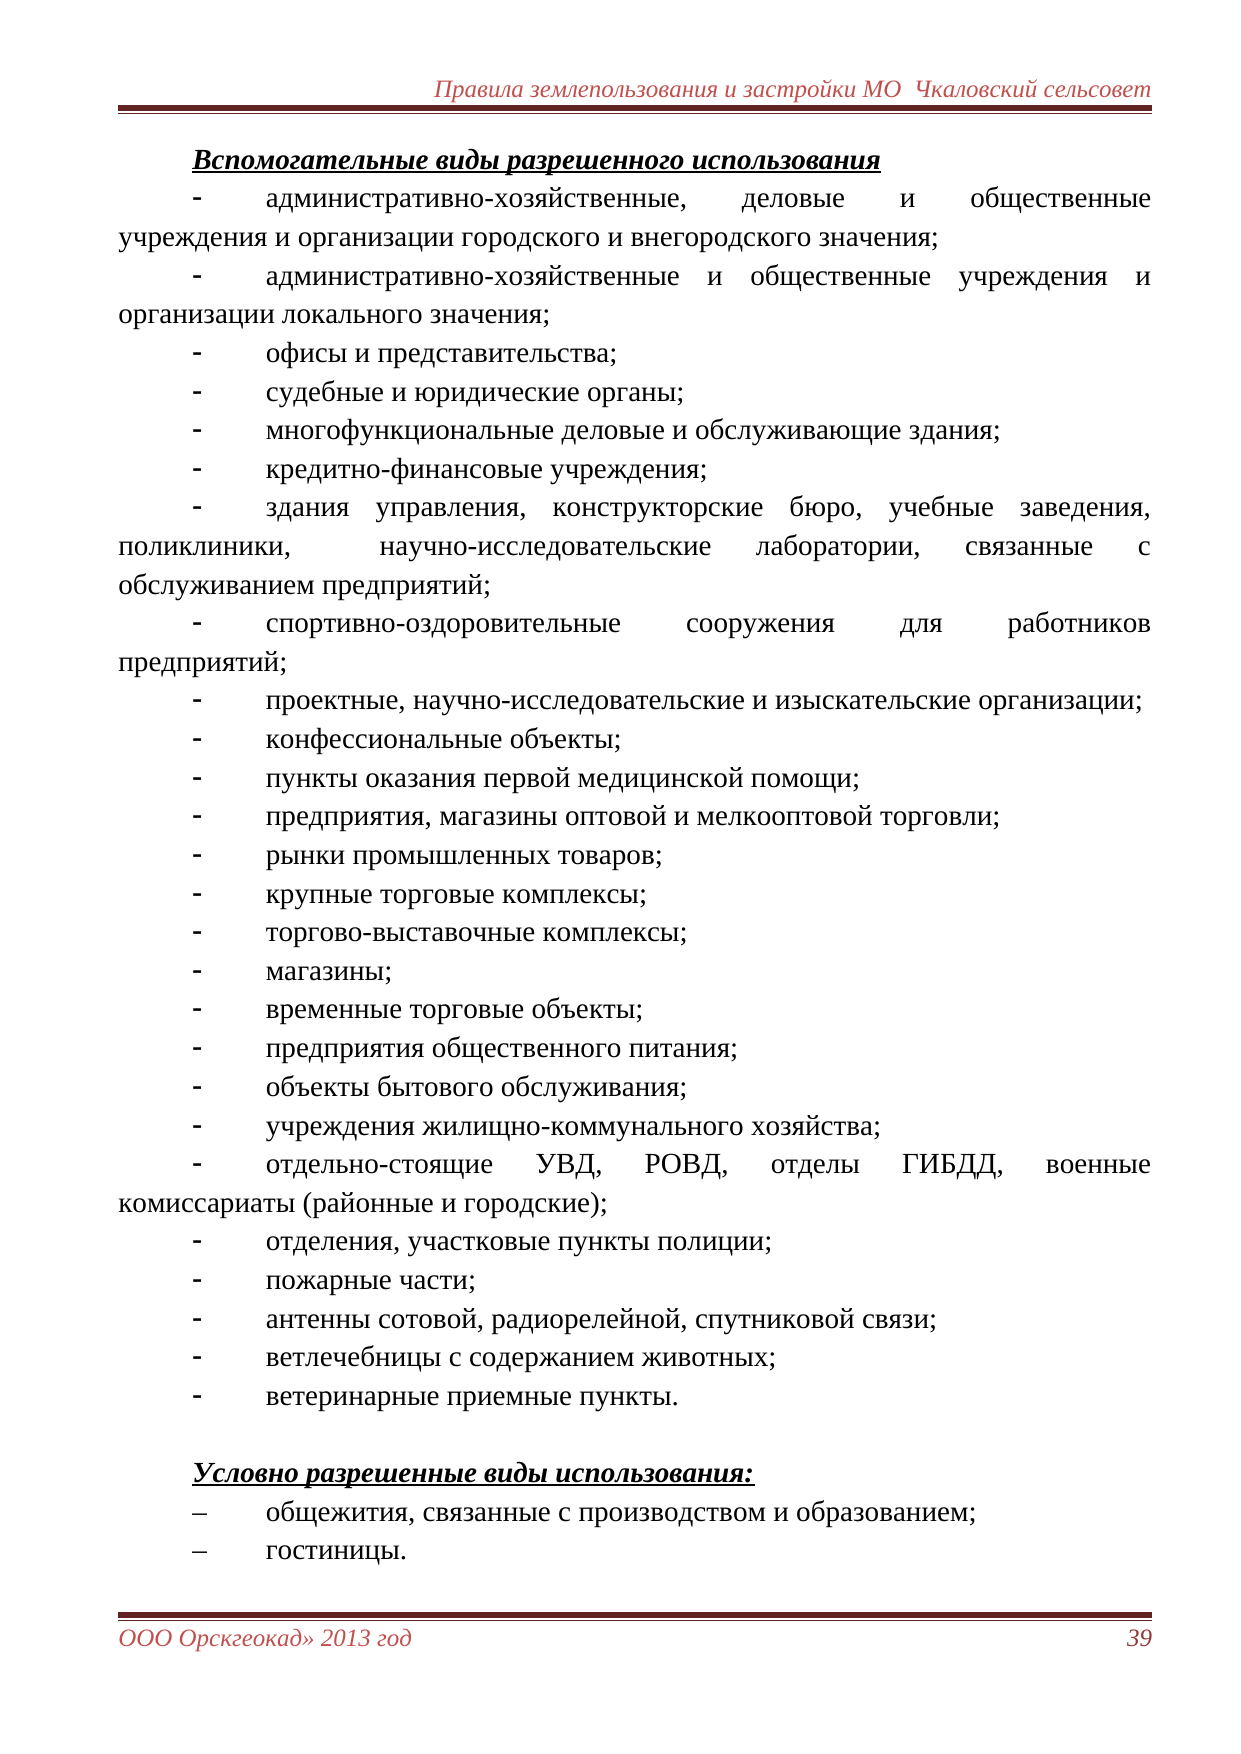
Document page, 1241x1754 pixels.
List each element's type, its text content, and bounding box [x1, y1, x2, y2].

list конфессиональные объекты; [118, 721, 1152, 755]
list учреждения жилищно-коммунального хозяйства; [118, 1108, 1152, 1141]
list предприятия, магазины оптовой и мелкооптовой торговли; [118, 798, 1152, 832]
text Условно разрешенные виды использования: [118, 1455, 1152, 1489]
list отделения, участковые пункты полиции; [118, 1223, 1152, 1257]
list здания управления, конструкторские бюро, учебные заведения, поликлиники, научно-исследовательские лаборатории, связанные с обслуживанием предприятий; [118, 489, 1152, 600]
list общежития, связанные с производством и образованием; [118, 1494, 1152, 1527]
list гостиницы. [118, 1532, 1152, 1566]
list офисы и представительства; [118, 335, 1152, 369]
list временные торговые объекты; [118, 992, 1152, 1025]
list предприятия общественного питания; [118, 1030, 1152, 1064]
list отдельно-стоящие УВД, РОВД, отделы ГИБДД, военные комиссариаты (районные и городские); [118, 1146, 1152, 1218]
list многофункциональные деловые и обслуживающие здания; [118, 412, 1152, 446]
text Вспомогательные виды разрешенного использования [118, 142, 1152, 176]
list антенны сотовой, радиорелейной, спутниковой связи; [118, 1301, 1152, 1334]
list ветеринарные приемные пункты. [118, 1378, 1152, 1412]
list пункты оказания первой медицинской помощи; [118, 760, 1152, 793]
list крупные торговые комплексы; [118, 876, 1152, 909]
list спортивно-оздоровительные сооружения для работников предприятий; [118, 605, 1152, 677]
list судебные и юридические органы; [118, 374, 1152, 407]
list пожарные части; [118, 1262, 1152, 1296]
list торгово-выставочные комплексы; [118, 914, 1152, 948]
list кредитно-финансовые учреждения; [118, 451, 1152, 484]
list магазины; [118, 953, 1152, 987]
list объекты бытового обслуживания; [118, 1069, 1152, 1103]
list ветлечебницы с содержанием животных; [118, 1339, 1152, 1373]
list рынки промышленных товаров; [118, 837, 1152, 871]
list административно-хозяйственные, деловые и общественные учреждения и организации городского и внегородского значения; [118, 181, 1152, 253]
list проектные, научно-исследовательские и изыскательские организации; [118, 682, 1152, 716]
list административно-хозяйственные и общественные учреждения и организации локального значения; [118, 258, 1152, 330]
